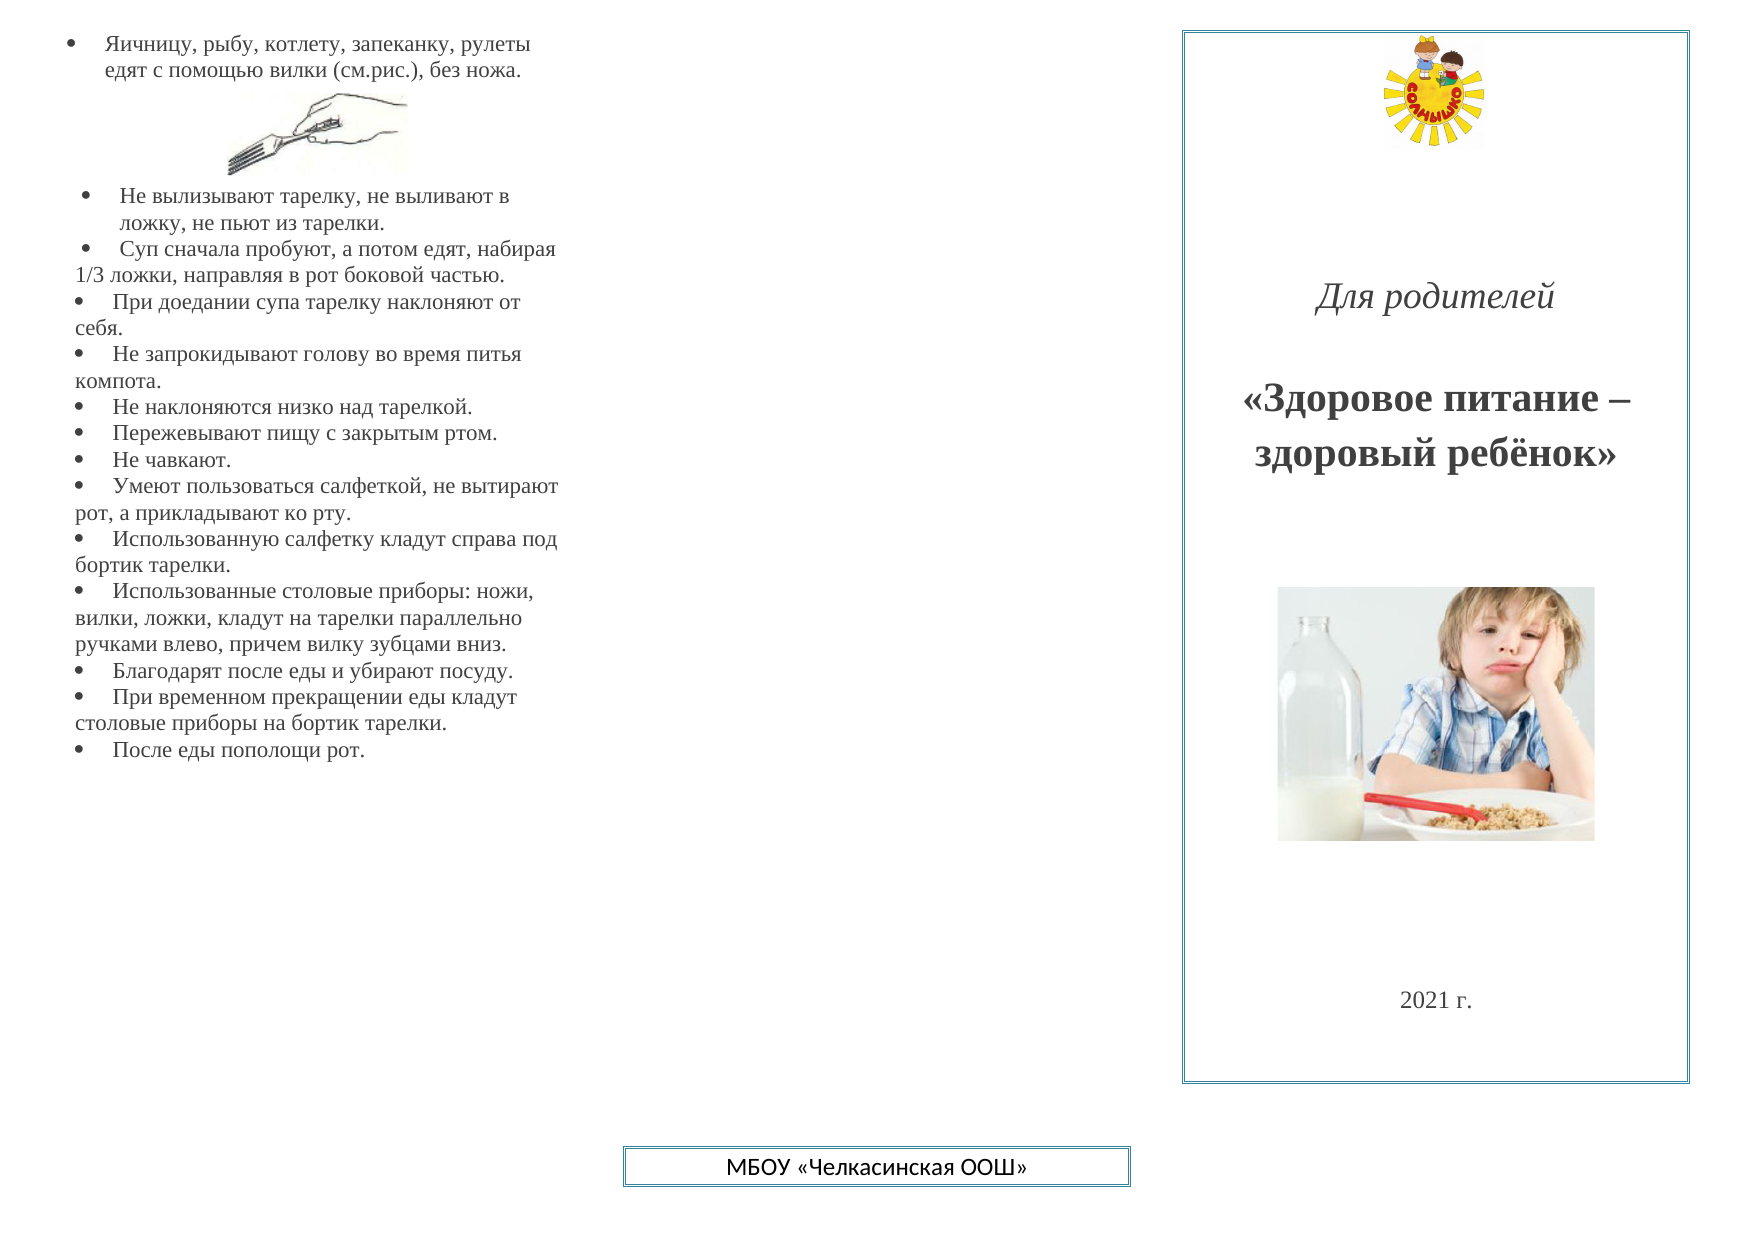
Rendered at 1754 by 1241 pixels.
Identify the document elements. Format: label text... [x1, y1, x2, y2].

text ложку, не пьют из тарелки. [119, 209, 560, 235]
list Не чавкают. [75, 446, 560, 472]
text рот, а прикладывают ко рту. [75, 498, 560, 525]
list Умеют пользоваться салфеткой, не вытирают [75, 472, 560, 498]
list Благодарят после еды и убирают посуду. [75, 657, 560, 683]
list Яичницу, рыбу, котлету, запеканку, рулеты [67, 29, 560, 56]
text 1/3 ложки, направляя в рот боковой частью. [75, 261, 560, 288]
picture [1277, 587, 1595, 841]
list Не наклоняются низко над тарелкой. [75, 393, 560, 419]
text вилки, ложки, кладут на тарелки параллельно [75, 604, 560, 630]
list Использованные столовые приборы: ножи, [75, 578, 560, 604]
text 2021 г. [1185, 980, 1687, 1014]
picture [217, 82, 418, 183]
text Для родителей [1185, 268, 1687, 316]
list После еды пополощи рот. [75, 736, 560, 762]
text МБОУ «Челкасинская ООШ» [626, 1149, 1128, 1184]
list Использованную салфетку кладут справа под [75, 525, 560, 551]
list Пережевывают пищу с закрытым ртом. [75, 419, 560, 446]
list Не вылизывают тарелку, не выливают в [82, 182, 560, 209]
text ручками влево, причем вилку зубцами вниз. [75, 630, 560, 657]
list При доедании супа тарелку наклоняют от [75, 288, 560, 314]
list Суп сначала пробуют, а потом едят, набирая [82, 235, 560, 261]
list При временном прекращении еды кладут [75, 683, 560, 709]
text «Здоровое питание – здоровый ребёнок» [1185, 367, 1687, 475]
text бортик тарелки. [75, 551, 560, 578]
text компота. [75, 367, 560, 393]
list Не запрокидывают голову во время питья [75, 340, 560, 367]
text едят с помощью вилки (см.рис.), без ножа. [104, 56, 560, 82]
text себя. [75, 314, 560, 340]
text столовые приборы на бортик тарелки. [75, 709, 560, 736]
